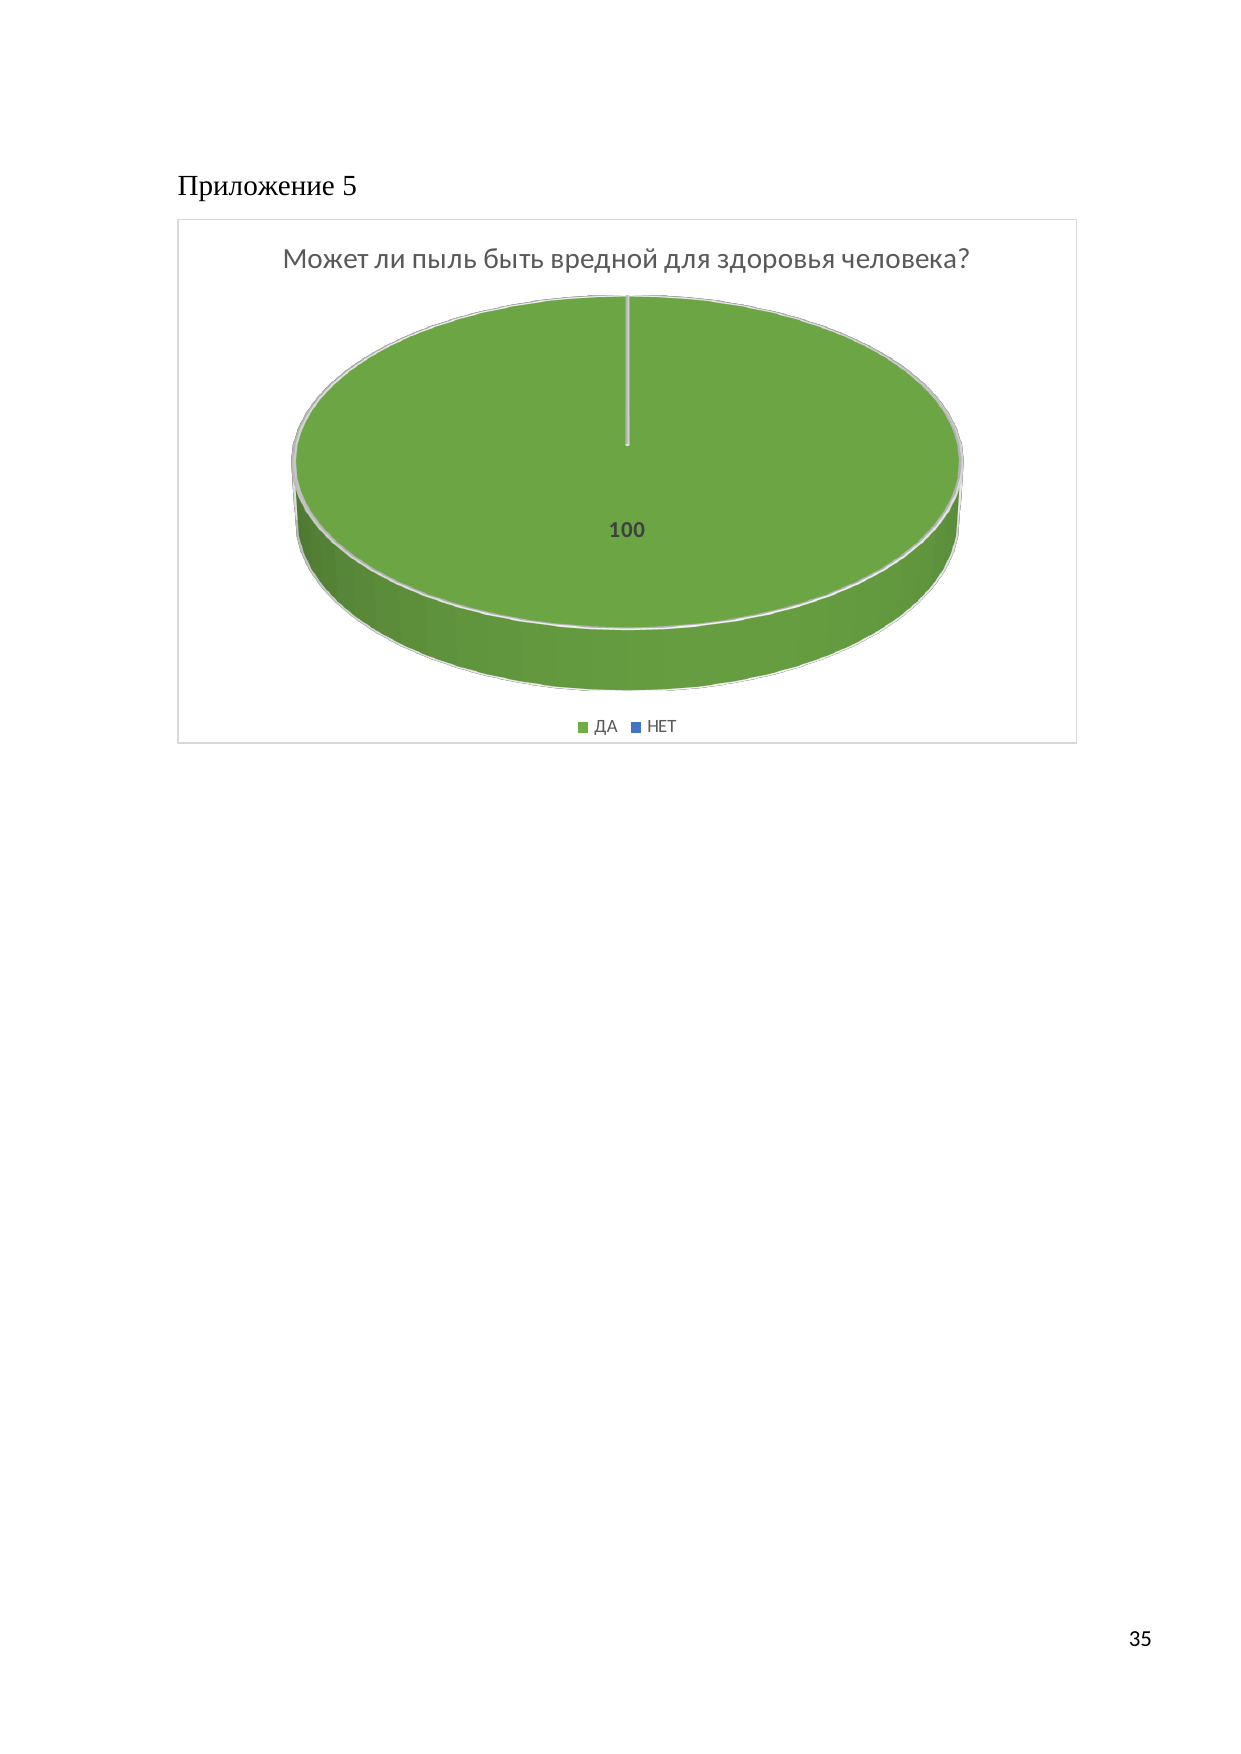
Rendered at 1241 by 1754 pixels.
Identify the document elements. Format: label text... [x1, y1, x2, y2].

text Приложение 5 [177, 168, 1152, 202]
